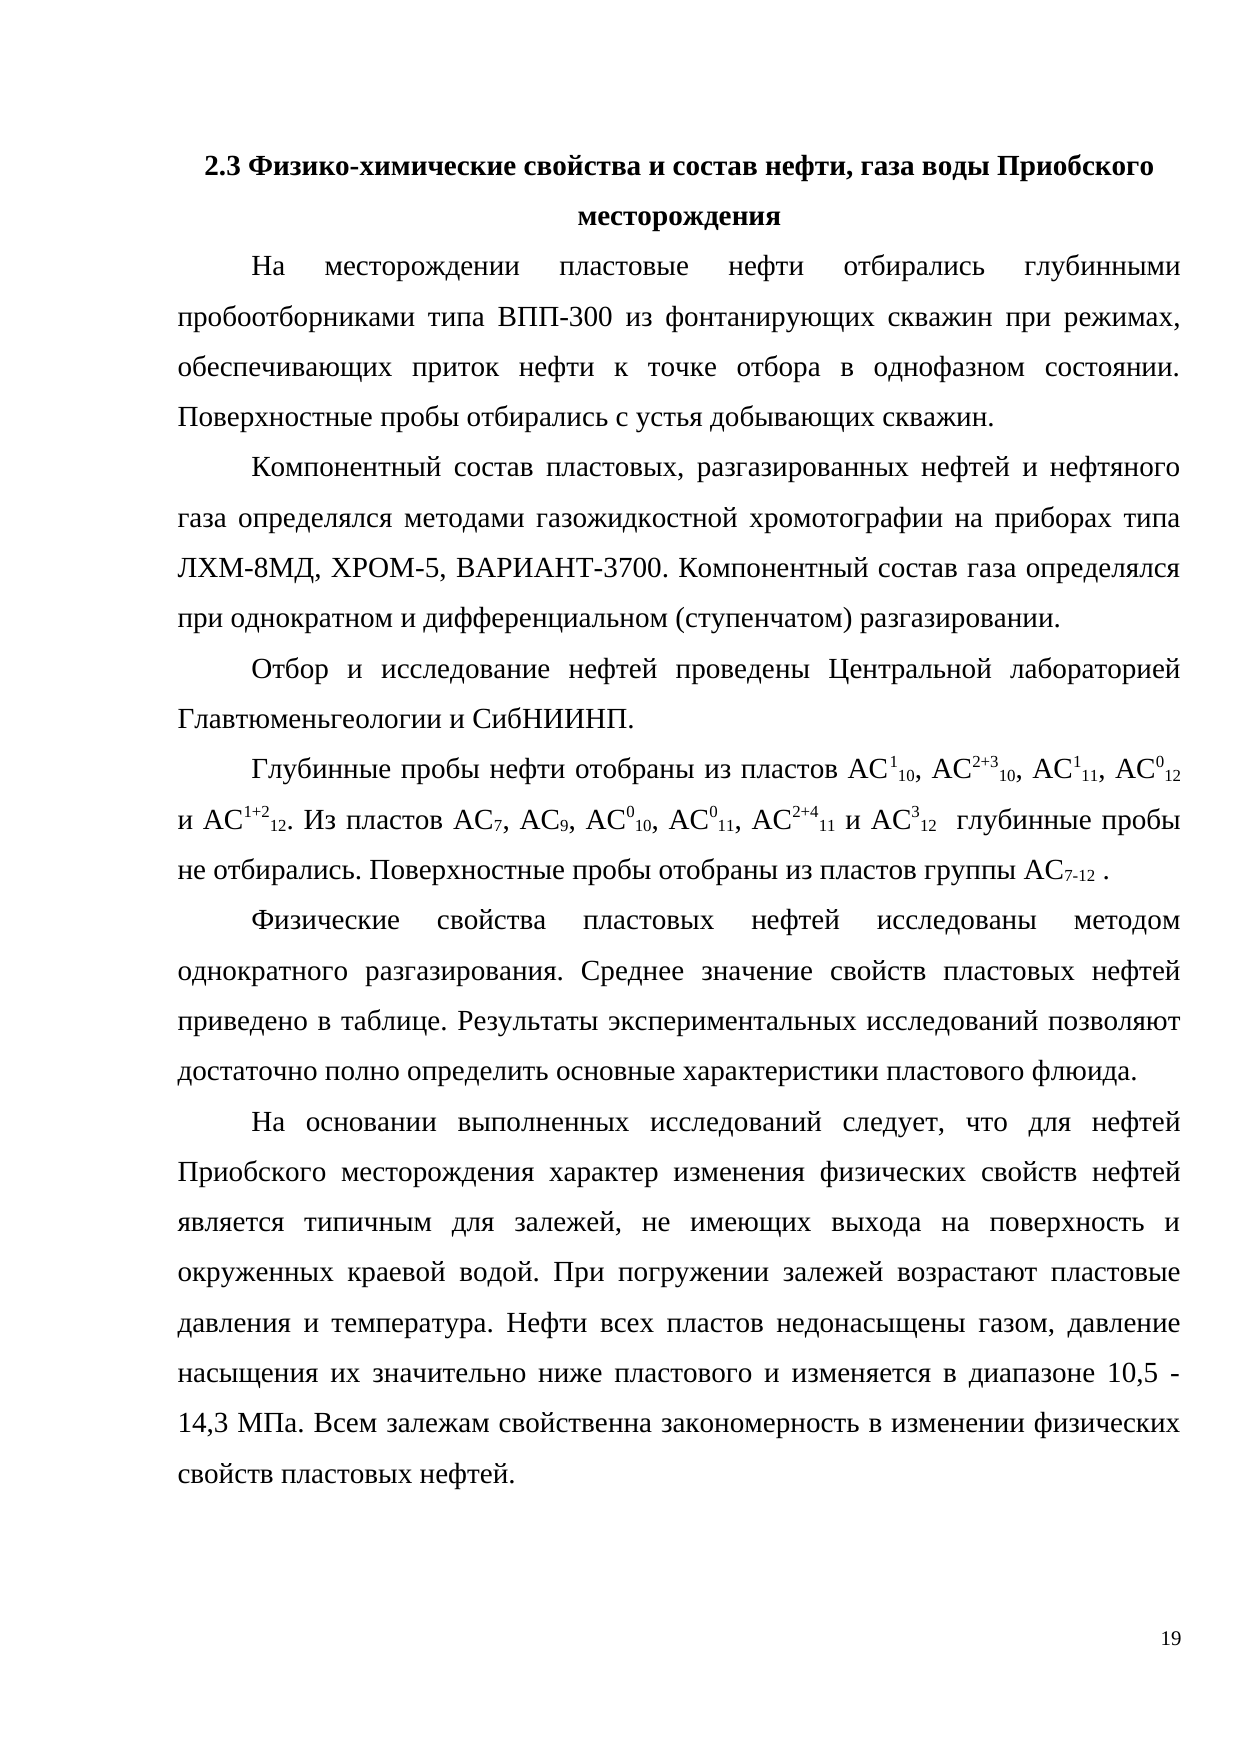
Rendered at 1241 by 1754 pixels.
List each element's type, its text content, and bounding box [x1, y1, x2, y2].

text Глубинные пробы нефти отобраны из пластов АС110, АС2+310, АС111, АС012 и АС1+212. Из пластов АС7, АС9, АС010, АС011, АС2+411 и АС312 глубинные пробы не отбирались. Поверхностные пробы отобраны из пластов группы АС7-12 . [177, 751, 1181, 886]
text Компонентный состав пластовых, разгазированных нефтей и нефтяного газа определялся методами газожидкостной хромотографии на приборах типа ЛХМ-8МД, ХРОМ-5, ВАРИАНТ-3700. Компонентный состав газа определялся при однократном и дифференциальном (ступенчатом) разгазировании. [177, 449, 1181, 634]
text На основании выполненных исследований следует, что для нефтей Приобского месторождения характер изменения физических свойств нефтей является типичным для залежей, не имеющих выхода на поверхность и окруженных краевой водой. При погружении залежей возрастают пластовые давления и температура. Нефти всех пластов недонасыщены газом, давление насыщения их значительно ниже пластового и изменяется в диапазоне 10,5 - 14,3 МПа. Всем залежам свойственна закономерность в изменении физических свойств пластовых нефтей. [177, 1104, 1181, 1489]
text Физические свойства пластовых нефтей исследованы методом однократного разгазирования. Среднее значение свойств пластовых нефтей приведено в таблице. Результаты экспериментальных исследований позволяют достаточно полно определить основные характеристики пластового флюида. [177, 902, 1181, 1087]
text На месторождении пластовые нефти отбирались глубинными пробоотборниками типа ВПП-300 из фонтанирующих скважин при режимах, обеспечивающих приток нефти к точке отбора в однофазном состоянии. Поверхностные пробы отбирались с устья добывающих скважин. [177, 248, 1181, 433]
text Отбор и исследование нефтей проведены Центральной лабораторией Главтюменьгеологии и СибНИИНП. [177, 651, 1181, 735]
text 2.3 Физико-химические свойства и состав нефти, газа воды Приобского месторождения [177, 148, 1181, 232]
